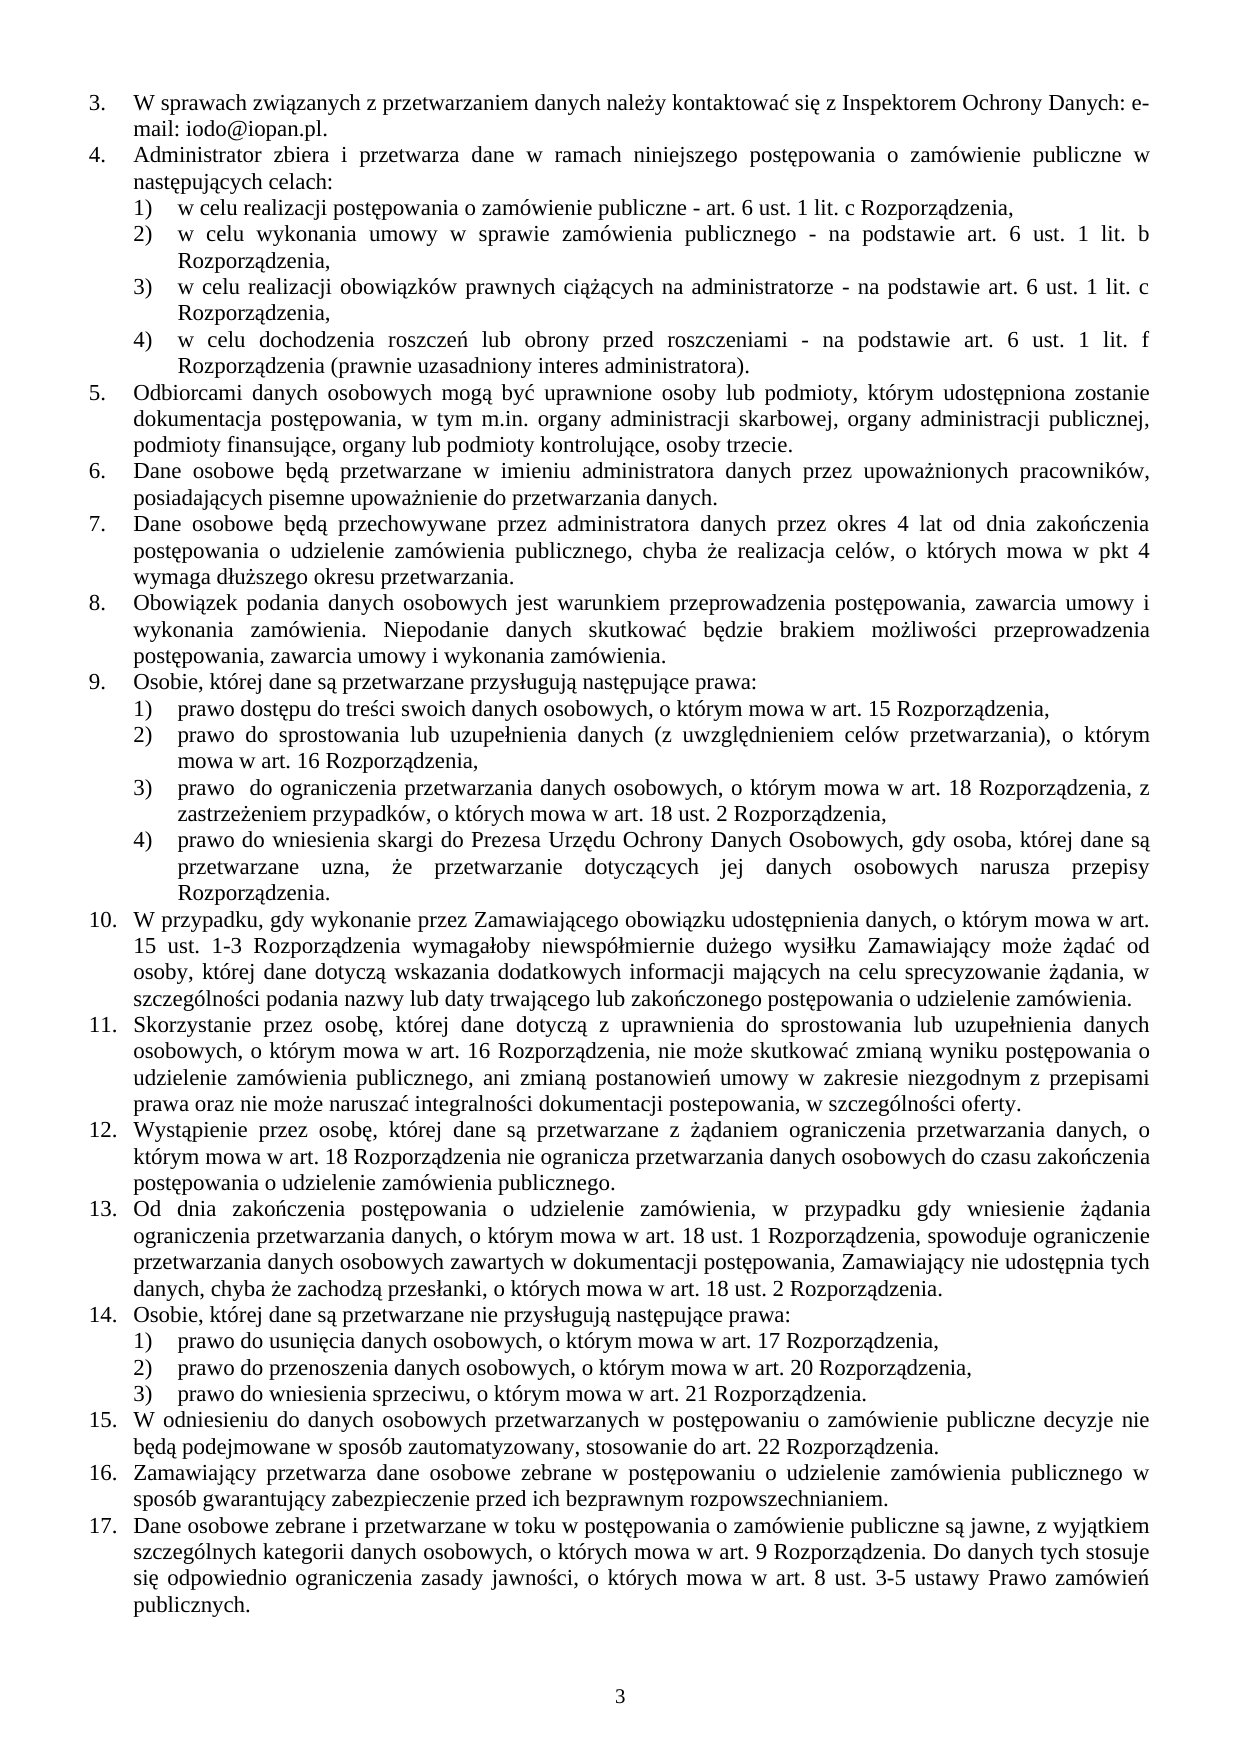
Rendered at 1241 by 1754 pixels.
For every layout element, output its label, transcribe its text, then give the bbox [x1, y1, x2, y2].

list Dane osobowe będą przetwarzane w imieniu administratora danych przez upoważnionych pracowników, posiadających pisemne upoważnienie do przetwarzania danych. [89, 458, 1152, 510]
list Zamawiający przetwarza dane osobowe zebrane w postępowaniu o udzielenie zamówienia publicznego w sposób gwarantujący zabezpieczenie przed ich bezprawnym rozpowszechnianiem. [89, 1459, 1152, 1512]
list w celu realizacji obowiązków prawnych ciążących na administratorze - na podstawie art. 6 ust. 1 lit. c Rozporządzenia, [133, 273, 1152, 326]
list w celu dochodzenia roszczeń lub obrony przed roszczeniami - na podstawie art. 6 ust. 1 lit. f Rozporządzenia (prawnie uzasadniony interes administratora). [133, 326, 1152, 378]
list prawo do ograniczenia przetwarzania danych osobowych, o którym mowa w art. 18 Rozporządzenia, z zastrzeżeniem przypadków, o których mowa w art. 18 ust. 2 Rozporządzenia, [133, 774, 1152, 827]
list Obowiązek podania danych osobowych jest warunkiem przeprowadzenia postępowania, zawarcia umowy i wykonania zamówienia. Niepodanie danych skutkować będzie brakiem możliwości przeprowadzenia postępowania, zawarcia umowy i wykonania zamówienia. [89, 589, 1152, 668]
list W odniesieniu do danych osobowych przetwarzanych w postępowaniu o zamówienie publiczne decyzje nie będą podejmowane w sposób zautomatyzowany, stosowanie do art. 22 Rozporządzenia. [89, 1406, 1152, 1459]
list Skorzystanie przez osobę, której dane dotyczą z uprawnienia do sprostowania lub uzupełnienia danych osobowych, o którym mowa w art. 16 Rozporządzenia, nie może skutkować zmianą wyniku postępowania o udzielenie zamówienia publicznego, ani zmianą postanowień umowy w zakresie niezgodnym z przepisami prawa oraz nie może naruszać integralności dokumentacji postepowania, w szczególności oferty. [89, 1011, 1152, 1116]
list Osobie, której dane są przetwarzane nie przysługują następujące prawa: [89, 1301, 1152, 1327]
list prawo do wniesienia skargi do Prezesa Urzędu Ochrony Danych Osobowych, gdy osoba, której dane są przetwarzane uzna, że przetwarzanie dotyczących jej danych osobowych narusza przepisy Rozporządzenia. [133, 827, 1152, 906]
list Administrator zbiera i przetwarza dane w ramach niniejszego postępowania o zamówienie publiczne w następujących celach: [89, 141, 1152, 194]
list prawo do przenoszenia danych osobowych, o którym mowa w art. 20 Rozporządzenia, [133, 1354, 1152, 1380]
list Dane osobowe będą przechowywane przez administratora danych przez okres 4 lat od dnia zakończenia postępowania o udzielenie zamówienia publicznego, chyba że realizacja celów, o których mowa w pkt 4 wymaga dłuższego okresu przetwarzania. [89, 510, 1152, 589]
list W przypadku, gdy wykonanie przez Zamawiającego obowiązku udostępnienia danych, o którym mowa w art. 15 ust. 1-3 Rozporządzenia wymagałoby niewspółmiernie dużego wysiłku Zamawiający może żądać od osoby, której dane dotyczą wskazania dodatkowych informacji mających na celu sprecyzowanie żądania, w szczególności podania nazwy lub daty trwającego lub zakończonego postępowania o udzielenie zamówienia. [89, 906, 1152, 1011]
list prawo dostępu do treści swoich danych osobowych, o którym mowa w art. 15 Rozporządzenia, [133, 695, 1152, 721]
list prawo do wniesienia sprzeciwu, o którym mowa w art. 21 Rozporządzenia. [133, 1380, 1152, 1406]
list Osobie, której dane są przetwarzane przysługują następujące prawa: [89, 668, 1152, 695]
list Odbiorcami danych osobowych mogą być uprawnione osoby lub podmioty, którym udostępniona zostanie dokumentacja postępowania, w tym m.in. organy administracji skarbowej, organy administracji publicznej, podmioty finansujące, organy lub podmioty kontrolujące, osoby trzecie. [89, 378, 1152, 458]
list w celu realizacji postępowania o zamówienie publiczne - art. 6 ust. 1 lit. c Rozporządzenia, [133, 194, 1152, 220]
list w celu wykonania umowy w sprawie zamówienia publicznego - na podstawie art. 6 ust. 1 lit. b Rozporządzenia, [133, 220, 1152, 273]
list Wystąpienie przez osobę, której dane są przetwarzane z żądaniem ograniczenia przetwarzania danych, o którym mowa w art. 18 Rozporządzenia nie ogranicza przetwarzania danych osobowych do czasu zakończenia postępowania o udzielenie zamówienia publicznego. [89, 1116, 1152, 1196]
list Od dnia zakończenia postępowania o udzielenie zamówienia, w przypadku gdy wniesienie żądania ograniczenia przetwarzania danych, o którym mowa w art. 18 ust. 1 Rozporządzenia, spowoduje ograniczenie przetwarzania danych osobowych zawartych w dokumentacji postępowania, Zamawiający nie udostępnia tych danych, chyba że zachodzą przesłanki, o których mowa w art. 18 ust. 2 Rozporządzenia. [89, 1196, 1152, 1301]
list prawo do sprostowania lub uzupełnienia danych (z uwzględnieniem celów przetwarzania), o którym mowa w art. 16 Rozporządzenia, [133, 721, 1152, 774]
list W sprawach związanych z przetwarzaniem danych należy kontaktować się z Inspektorem Ochrony Danych: e-mail: iodo@iopan.pl. [89, 89, 1152, 141]
list prawo do usunięcia danych osobowych, o którym mowa w art. 17 Rozporządzenia, [133, 1327, 1152, 1354]
list Dane osobowe zebrane i przetwarzane w toku w postępowania o zamówienie publiczne są jawne, z wyjątkiem szczególnych kategorii danych osobowych, o których mowa w art. 9 Rozporządzenia. Do danych tych stosuje się odpowiednio ograniczenia zasady jawności, o których mowa w art. 8 ust. 3-5 ustawy Prawo zamówień publicznych. [89, 1512, 1152, 1617]
